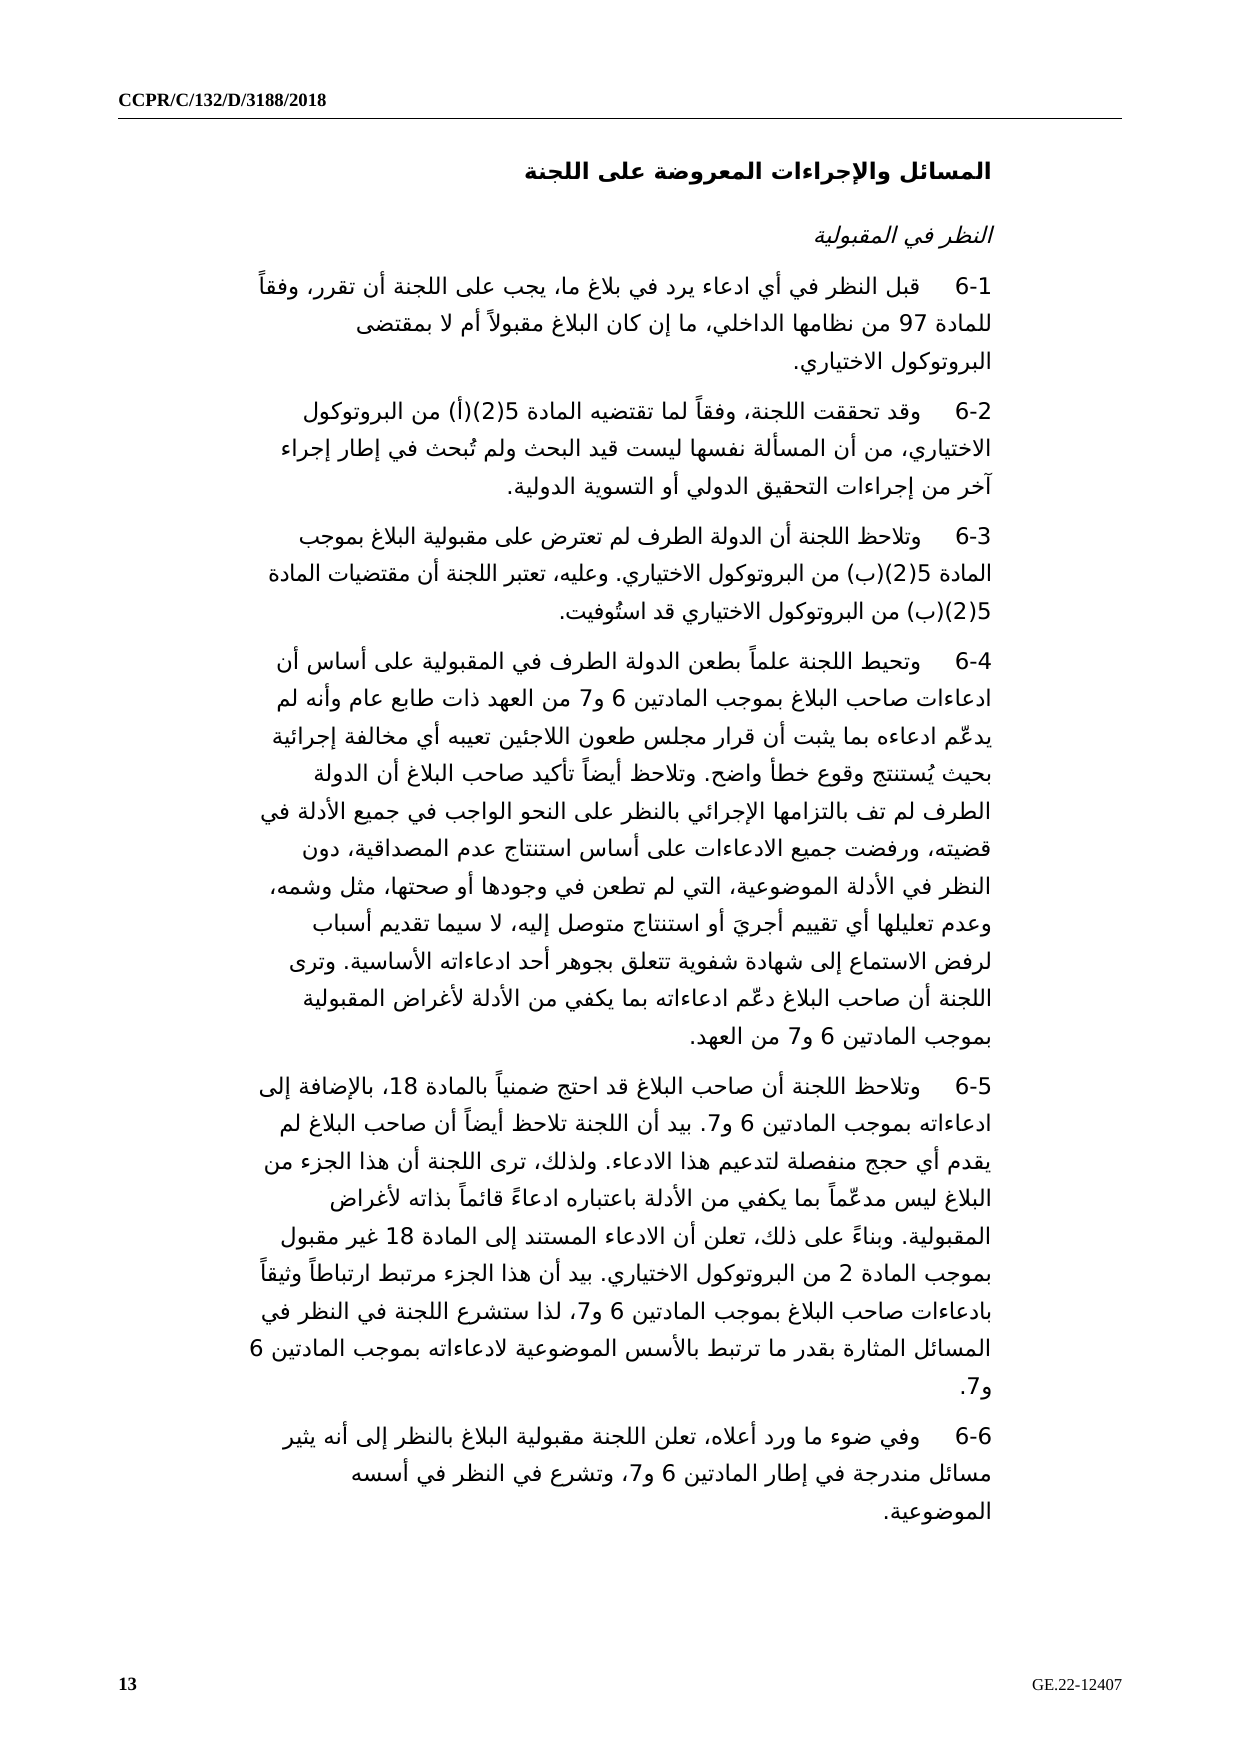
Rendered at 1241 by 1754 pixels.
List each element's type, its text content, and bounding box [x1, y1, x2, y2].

text المسائل والإجراءات المعروضة على اللجنة [248, 148, 1122, 187]
text 6-3 وتلاحظ اللجنة أن الدولة الطرف لم تعترض على مقبولية البلاغ بموجب المادة 5(2)(ب) من البروتوكول الاختياري. وعليه، تعتبر اللجنة أن مقتضيات المادة 5(2)(ب) من البروتوكول الاختياري قد استُوفيت. [248, 514, 992, 627]
text 6-5 وتلاحظ اللجنة أن صاحب البلاغ قد احتج ضمنياً بالمادة 18، بالإضافة إلى ادعاءاته بموجب المادتين 6 و7. بيد أن اللجنة تلاحظ أيضاً أن صاحب البلاغ لم يقدم أي حجج منفصلة لتدعيم هذا الادعاء. ولذلك، ترى اللجنة أن هذا الجزء من البلاغ ليس مدعّماً بما يكفي من الأدلة باعتباره ادعاءً قائماً بذاته لأغراض المقبولية. وبناءً على ذلك، تعلن أن الادعاء المستند إلى المادة 18 غير مقبول بموجب المادة 2 من البروتوكول الاختياري. بيد أن هذا الجزء مرتبط ارتباطاً وثيقاً بادعاءات صاحب البلاغ بموجب المادتين 6 و7، لذا ستشرع اللجنة في النظر في المسائل المثارة بقدر ما ترتبط بالأسس الموضوعية لادعاءاته بموجب المادتين 6 و7. [248, 1064, 992, 1402]
text 6-6 وفي ضوء ما ورد أعلاه، تعلن اللجنة مقبولية البلاغ بالنظر إلى أنه يثير مسائل مندرجة في إطار المادتين 6 و7، وتشرع في النظر في أسسه الموضوعية. [248, 1414, 992, 1527]
text النظر في المقبولية [248, 212, 1122, 252]
text 6-2 وقد تحققت اللجنة، وفقاً لما تقتضيه المادة 5(2)(أ) من البروتوكول الاختياري، من أن المسألة نفسها ليست قيد البحث ولم تُبحث في إطار إجراء آخر من إجراءات التحقيق الدولي أو التسوية الدولية. [248, 389, 992, 502]
text 6-4 وتحيط اللجنة علماً بطعن الدولة الطرف في المقبولية على أساس أن ادعاءات صاحب البلاغ بموجب المادتين 6 و7 من العهد ذات طابع عام وأنه لم يدعّم ادعاءه بما يثبت أن قرار مجلس طعون اللاجئين تعيبه أي مخالفة إجرائية بحيث يُستنتج وقوع خطأ واضح. وتلاحظ أيضاً تأكيد صاحب البلاغ أن الدولة الطرف لم تف بالتزامها الإجرائي بالنظر على النحو الواجب في جميع الأدلة في قضيته، ورفضت جميع الادعاءات على أساس استنتاج عدم المصداقية، دون النظر في الأدلة الموضوعية، التي لم تطعن في وجودها أو صحتها، مثل وشمه، وعدم تعليلها أي تقييم أجريَ أو استنتاج متوصل إليه، لا سيما تقديم أسباب لرفض الاستماع إلى شهادة شفوية تتعلق بجوهر أحد ادعاءاته الأساسية. وترى اللجنة أن صاحب البلاغ دعّم ادعاءاته بما يكفي من الأدلة لأغراض المقبولية بموجب المادتين 6 و7 من العهد. [248, 639, 992, 1052]
text 6-1 قبل النظر في أي ادعاء يرد في بلاغ ما، يجب على اللجنة أن تقرر، وفقاً للمادة 97 من نظامها الداخلي، ما إن كان البلاغ مقبولاً أم لا بمقتضى البروتوكول الاختياري. [248, 264, 992, 377]
